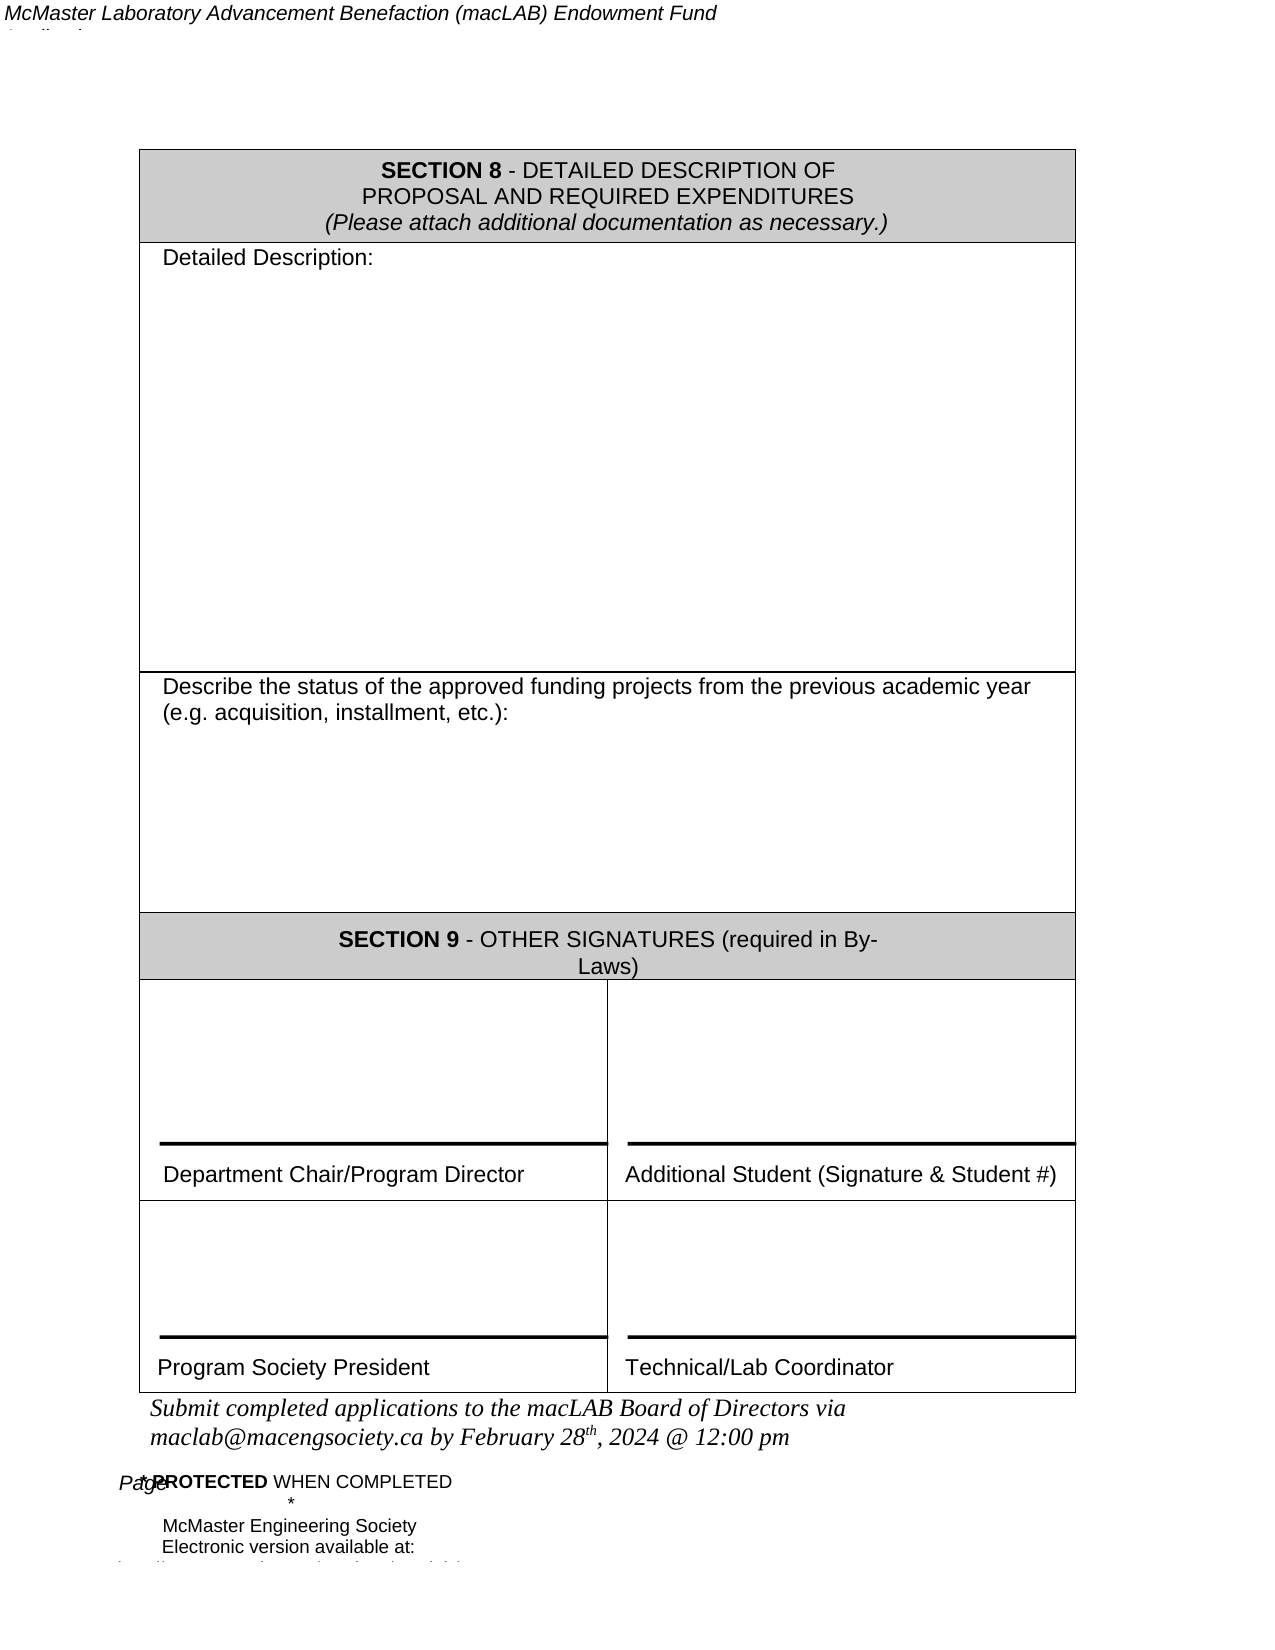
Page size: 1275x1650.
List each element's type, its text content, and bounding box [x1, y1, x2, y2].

table_header SECTION 8 - DETAILED DESCRIPTION OF PROPOSAL AND REQUIRED EXPENDITURES (Please attach additional documentation as necessary.) [140, 150, 1075, 242]
table_cell Program Society President [140, 1201, 607, 1392]
table_cell Describe the status of the approved funding projects from the previous academic year (e.g. acquisition, installment, etc.): [140, 673, 1075, 912]
table_cell Additional Student (Signature & Student #) [608, 980, 1075, 1200]
table_cell Department Chair/Program Director [140, 980, 607, 1200]
text Submit completed applications to the macLAB Board of Directors via maclab@macengsociety.ca by February 28th, 2024 @ 12:00 pm [150, 1393, 1118, 1451]
table_cell SECTION 9 - OTHER SIGNATURES (required in By-Laws) [140, 913, 1075, 979]
table_cell Technical/Lab Coordinator [608, 1201, 1075, 1392]
table_cell Detailed Description: [140, 243, 1075, 671]
